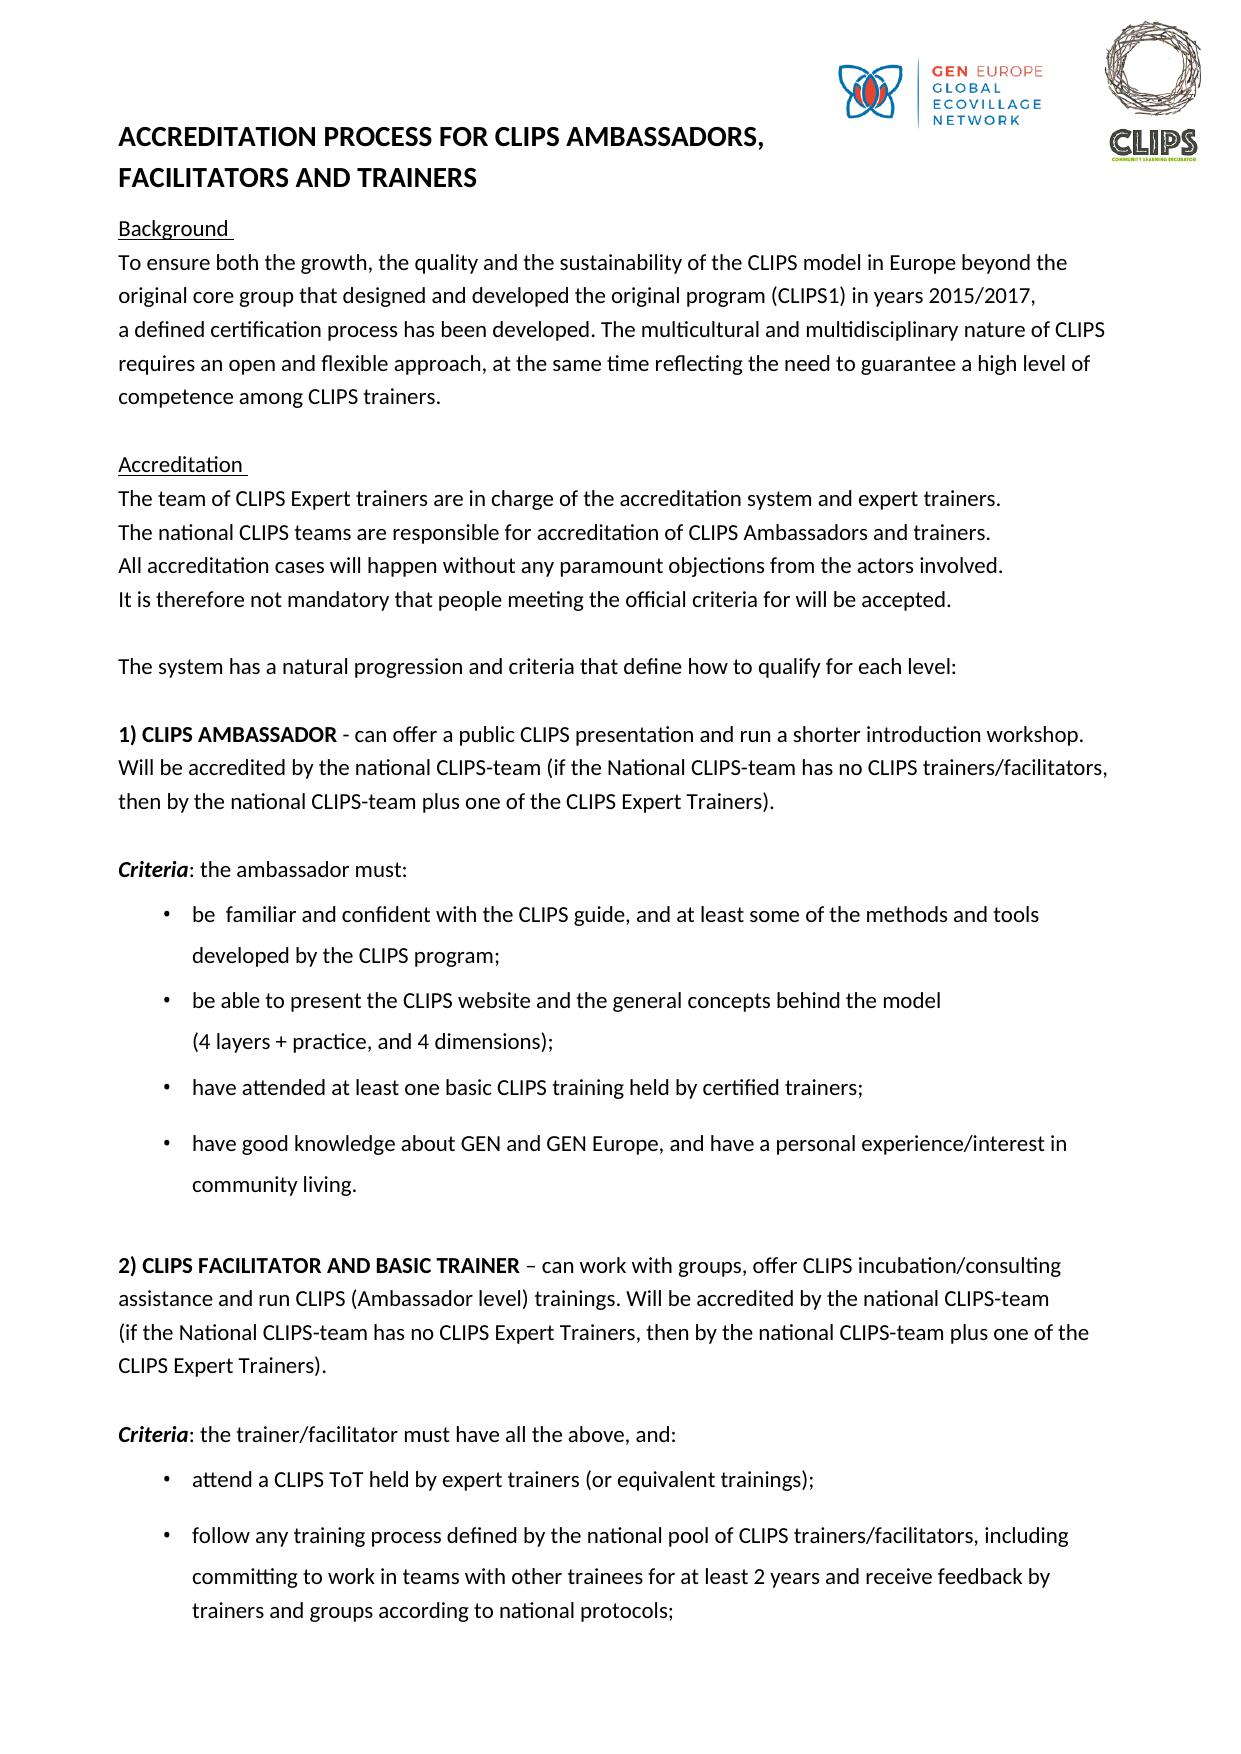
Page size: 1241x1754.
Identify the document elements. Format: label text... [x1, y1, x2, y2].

list have good knowledge about GEN and GEN Europe, and have a personal experience/interest in community living. [162, 1117, 1122, 1198]
text 2) CLIPS FACILITATOR AND BASIC TRAINER – can work with groups, offer CLIPS incubation/consulting assistance and run CLIPS (Ambassador level) trainings. Will be accredited by the national CLIPS-team (if the National CLIPS-team has no CLIPS Expert Trainers, then by the national CLIPS-team plus one of the CLIPS Expert Trainers). [118, 1251, 1122, 1414]
text ACCREDITATION PROCESS FOR CLIPS AMBASSADORS, FACILITATORS AND TRAINERS [118, 118, 1122, 195]
list be familiar and confident with the CLIPS guide, and at least some of the methods and tools developed by the CLIPS program; [162, 889, 1122, 969]
text Criteria: the ambassador must: [118, 855, 1122, 883]
list attend a CLIPS ToT held by expert trainers (or equivalent trainings); [162, 1453, 1122, 1500]
text Background To ensure both the growth, the quality and the sustainability of the CLIPS model in Europe beyond the original core group that designed and developed the original program (CLIPS1) in years 2015/2017, a defined certification process has been developed. The multicultural and multidisciplinary nature of CLIPS requires an open and flexible approach, at the same time reflecting the need to guarantee a high level of competence among CLIPS trainers. [118, 214, 1122, 445]
picture [803, 38, 1084, 118]
list follow any training process defined by the national pool of CLIPS trainers/facilitators, including committing to work in teams with other trainees for at least 2 years and receive feedback by trainers and groups according to national protocols; [162, 1510, 1122, 1624]
text 1) CLIPS AMBASSADOR - can offer a public CLIPS presentation and run a shorter introduction workshop. Will be accredited by the national CLIPS-team (if the National CLIPS-team has no CLIPS trainers/facilitators, then by the national CLIPS-team plus one of the CLIPS Expert Trainers). [118, 720, 1122, 849]
picture [1093, 19, 1215, 164]
text Accreditation The team of CLIPS Expert trainers are in charge of the accreditation system and expert trainers. The national CLIPS teams are responsible for accreditation of CLIPS Ambassadors and trainers. All accreditation cases will happen without any paramount objections from the actors involved. It is therefore not mandatory that people meeting the official criteria for will be accepted. The system has a natural progression and criteria that define how to qualify for each level: [118, 451, 1122, 714]
text Criteria: the trainer/facilitator must have all the above, and: [118, 1420, 1122, 1448]
list have attended at least one basic CLIPS training held by certified trainers; [162, 1061, 1122, 1108]
list be able to present the CLIPS website and the general concepts behind the model (4 layers + practice, and 4 dimensions); [162, 975, 1122, 1055]
